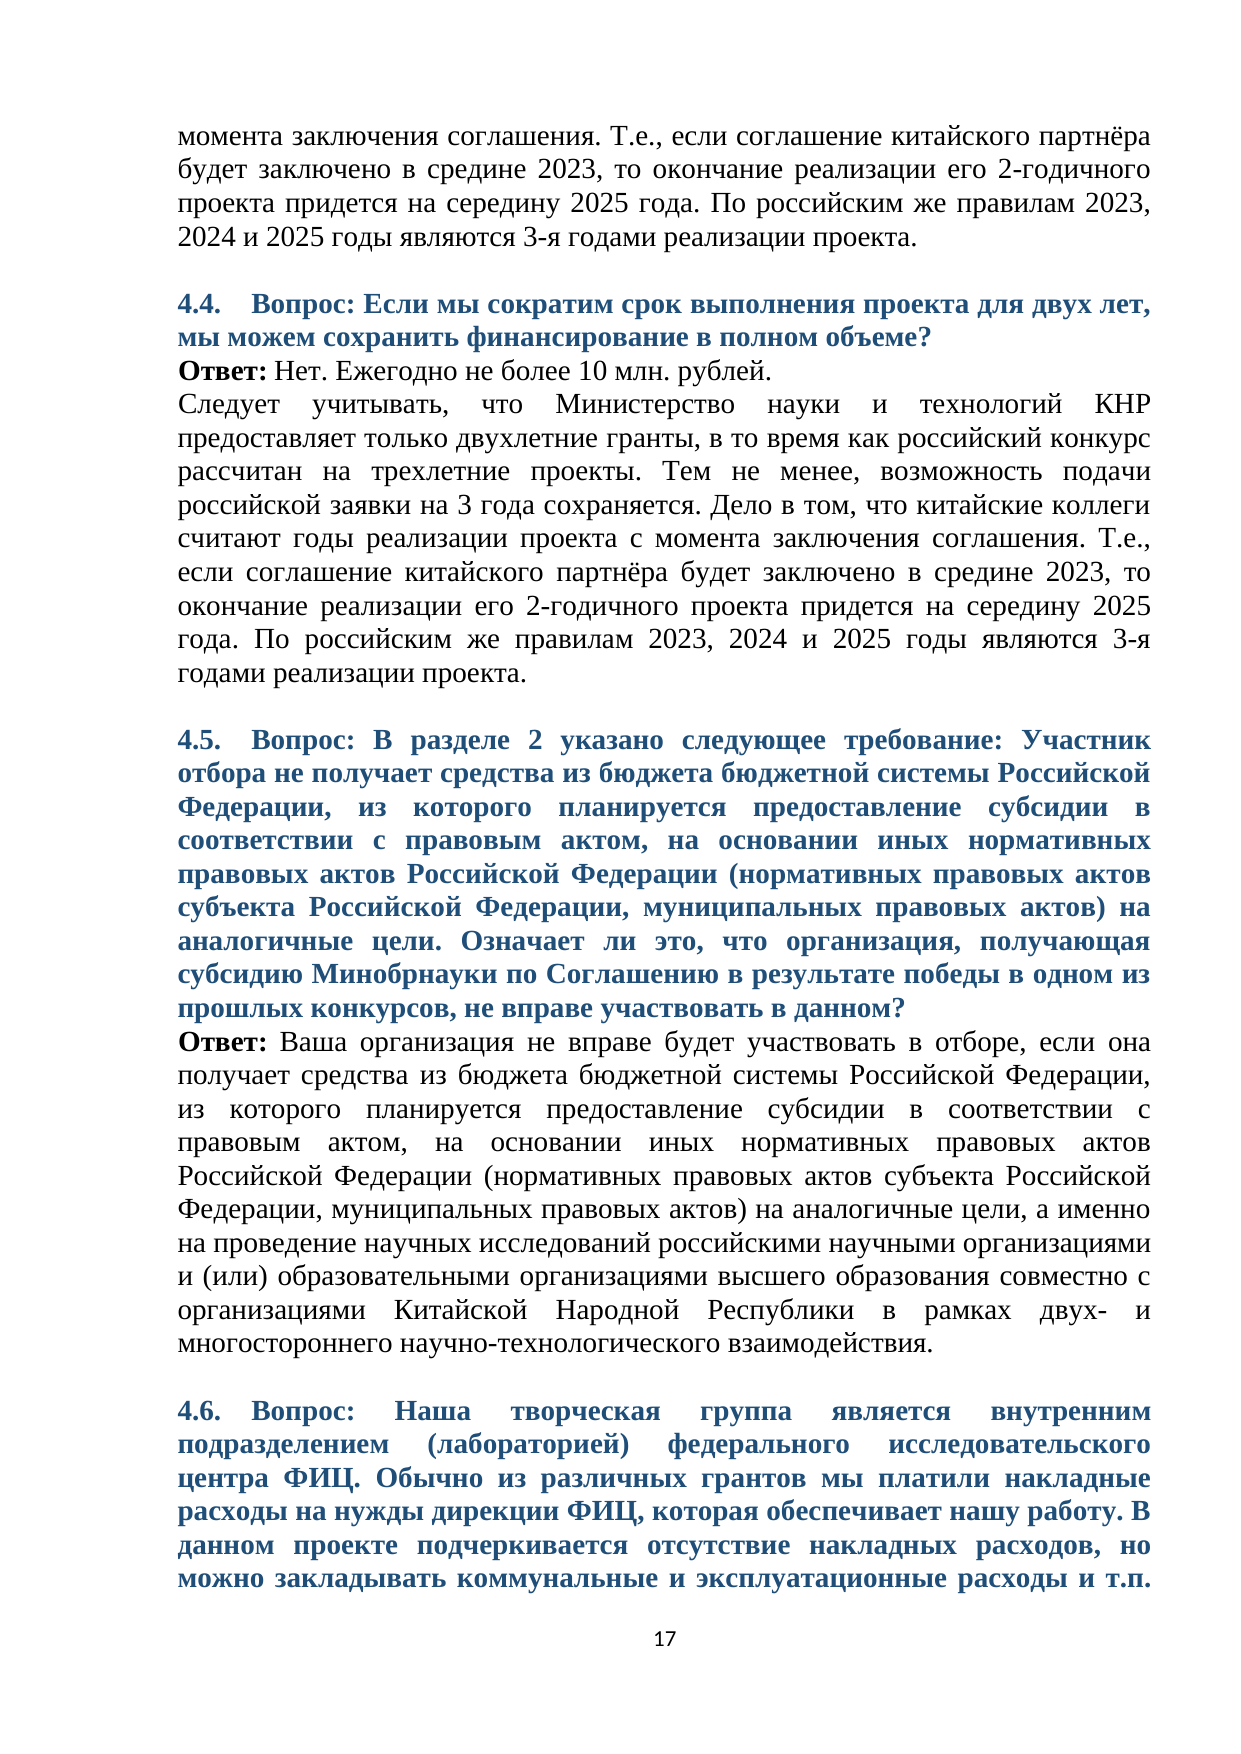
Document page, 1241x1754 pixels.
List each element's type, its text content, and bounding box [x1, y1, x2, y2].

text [177, 118, 1152, 252]
text Ответ: Ваша организация не вправе будет участвовать в отборе, если она получает средства из бюджета бюджетной системы Российской Федерации, из которого планируется предоставление субсидии в соответствии с правовым актом, на основании иных нормативных правовых актов Российской Федерации (нормативных правовых актов субъекта Российской Федерации, муниципальных правовых актов) на аналогичные цели, а именно на проведение научных исследований российскими научными организациями и (или) образовательными организациями высшего образования совместно с организациями Китайской Народной Республики в рамках двух- и многостороннего научно-технологического взаимодействия. [177, 1024, 1152, 1359]
text Следует учитывать, что Министерство науки и технологий КНР предоставляет только двухлетние гранты, в то время как российский конкурс рассчитан на трехлетние проекты. Тем не менее, возможность подачи российской заявки на 3 года сохраняется. Дело в том, что китайские коллеги считают годы реализации проекта с момента заключения соглашения. Т.е., если соглашение китайского партнёра будет заключено в средине 2023, то окончание реализации его 2-годичного проекта придется на середину 2025 года. По российским же правилам 2023, 2024 и 2025 годы являются 3-я годами реализации проекта. [177, 386, 1152, 688]
list Вопрос: В разделе 2 указано следующее требование: Участник отбора не получает средства из бюджета бюджетной системы Российской Федерации, из которого планируется предоставление субсидии в соответствии с правовым актом, на основании иных нормативных правовых актов Российской Федерации (нормативных правовых актов субъекта Российской Федерации, муниципальных правовых актов) на аналогичные цели. Означает ли это, что организация, получающая субсидию Минобрнауки по Соглашению в результате победы в одном из прошлых конкурсов, не вправе участвовать в данном? [177, 722, 1152, 1024]
text Ответ: Нет. Ежегодно не более 10 млн. рублей. [177, 353, 1152, 386]
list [177, 1393, 1152, 1594]
list Вопрос: Если мы сократим срок выполнения проекта для двух лет, мы можем сохранить финансирование в полном объеме? [177, 286, 1152, 353]
